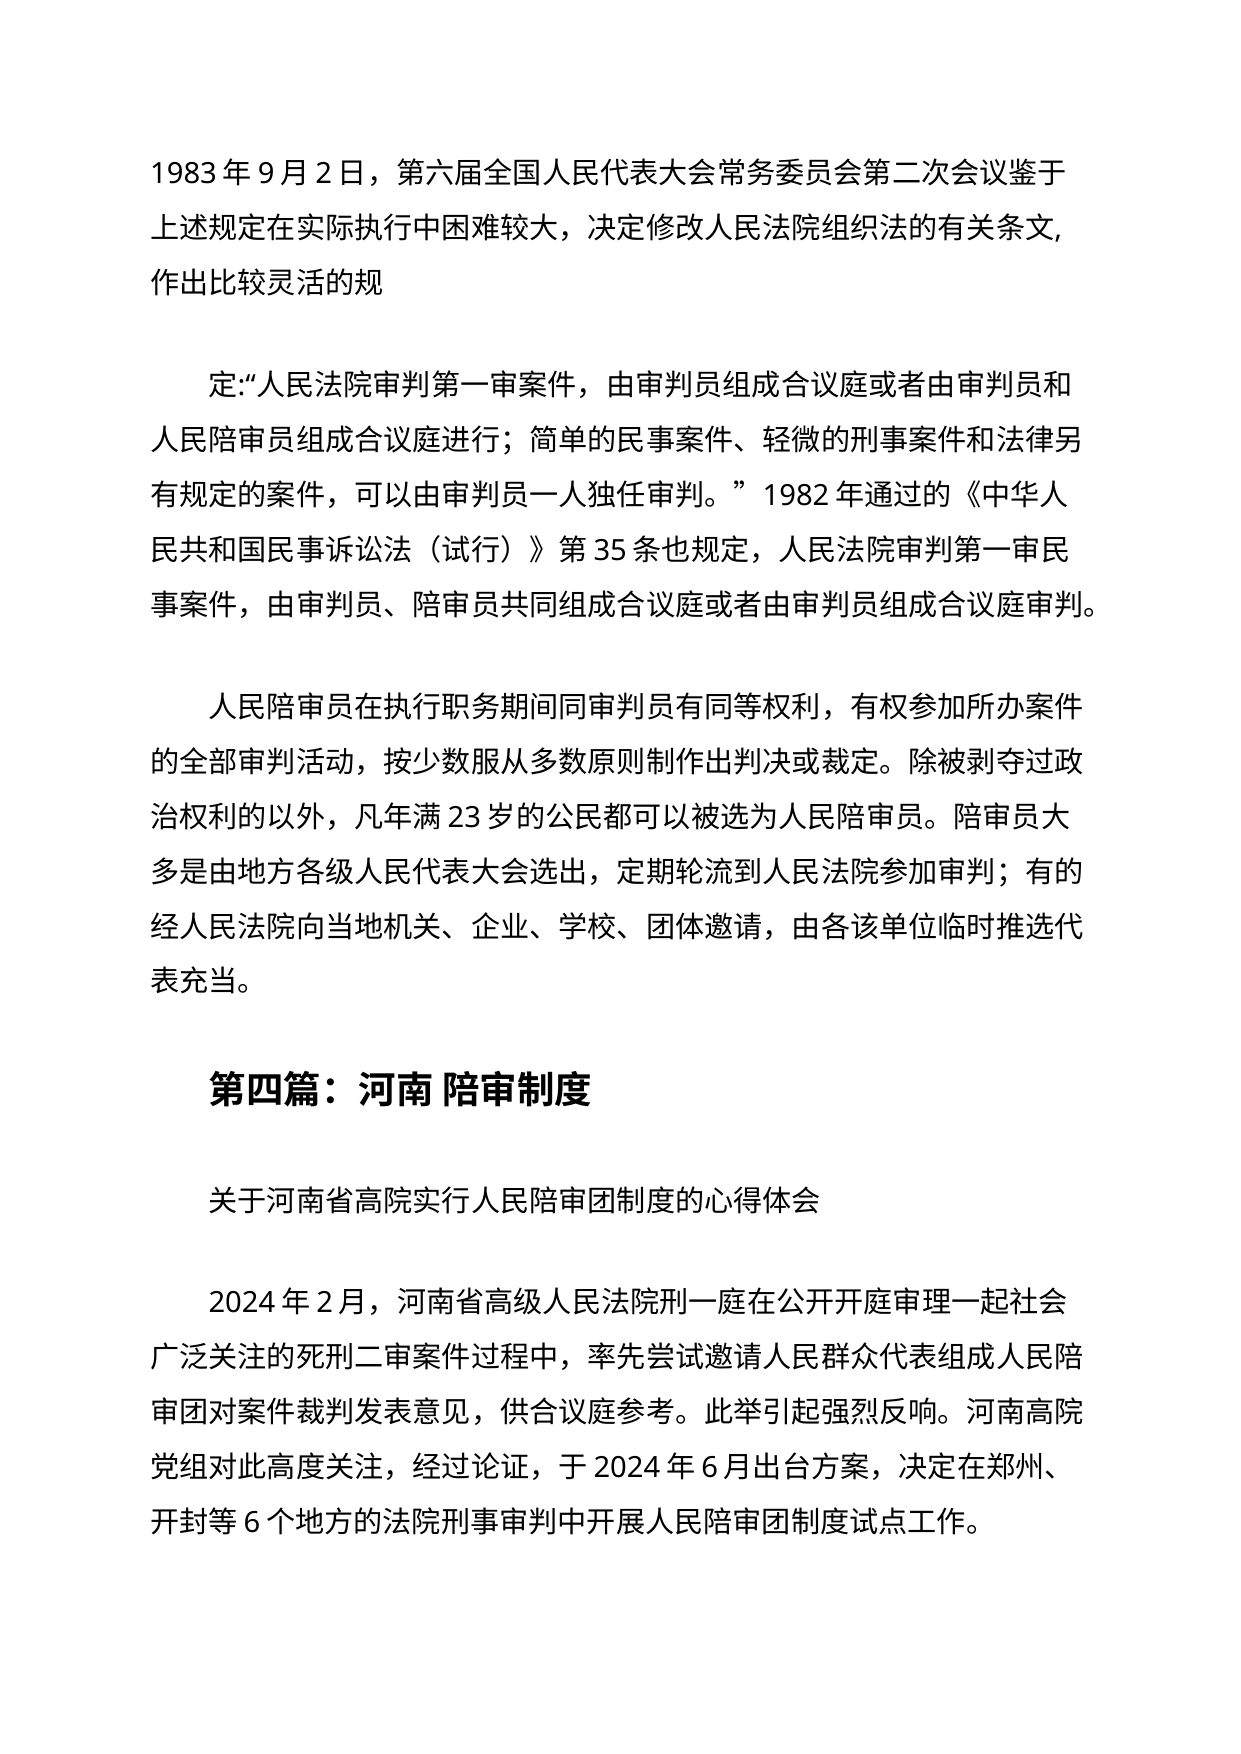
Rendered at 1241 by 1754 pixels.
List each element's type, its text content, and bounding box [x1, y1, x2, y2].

text 第四篇：河南 陪审制度 [150, 1060, 1090, 1114]
text 关于河南省高院实行人民陪审团制度的心得体会 [150, 1177, 1090, 1219]
text 定:“人民法院审判第一审案件，由审判员组成合议庭或者由审判员和人民陪审员组成合议庭进行；简单的民事案件、轻微的刑事案件和法律另有规定的案件，可以由审判员一人独任审判。”1982年通过的《中华人民共和国民事诉讼法（试行）》第35条也规定，人民法院审判第一审民事案件，由审判员、陪审员共同组成合议庭或者由审判员组成合议庭审判。 [150, 362, 1090, 624]
text 2024年2月，河南省高级人民法院刑一庭在公开开庭审理一起社会广泛关注的死刑二审案件过程中，率先尝试邀请人民群众代表组成人民陪审团对案件裁判发表意见，供合议庭参考。此举引起强烈反响。河南高院党组对此高度关注，经过论证，于2024年6月出台方案，决定在郑州、开封等6个地方的法院刑事审判中开展人民陪审团制度试点工作。 [150, 1279, 1090, 1541]
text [150, 150, 1090, 302]
text 人民陪审员在执行职务期间同审判员有同等权利，有权参加所办案件的全部审判活动，按少数服从多数原则制作出判决或裁定。除被剥夺过政治权利的以外，凡年满23岁的公民都可以被选为人民陪审员。陪审员大多是由地方各级人民代表大会选出，定期轮流到人民法院参加审判；有的经人民法院向当地机关、企业、学校、团体邀请，由各该单位临时推选代表充当。 [150, 683, 1090, 1000]
